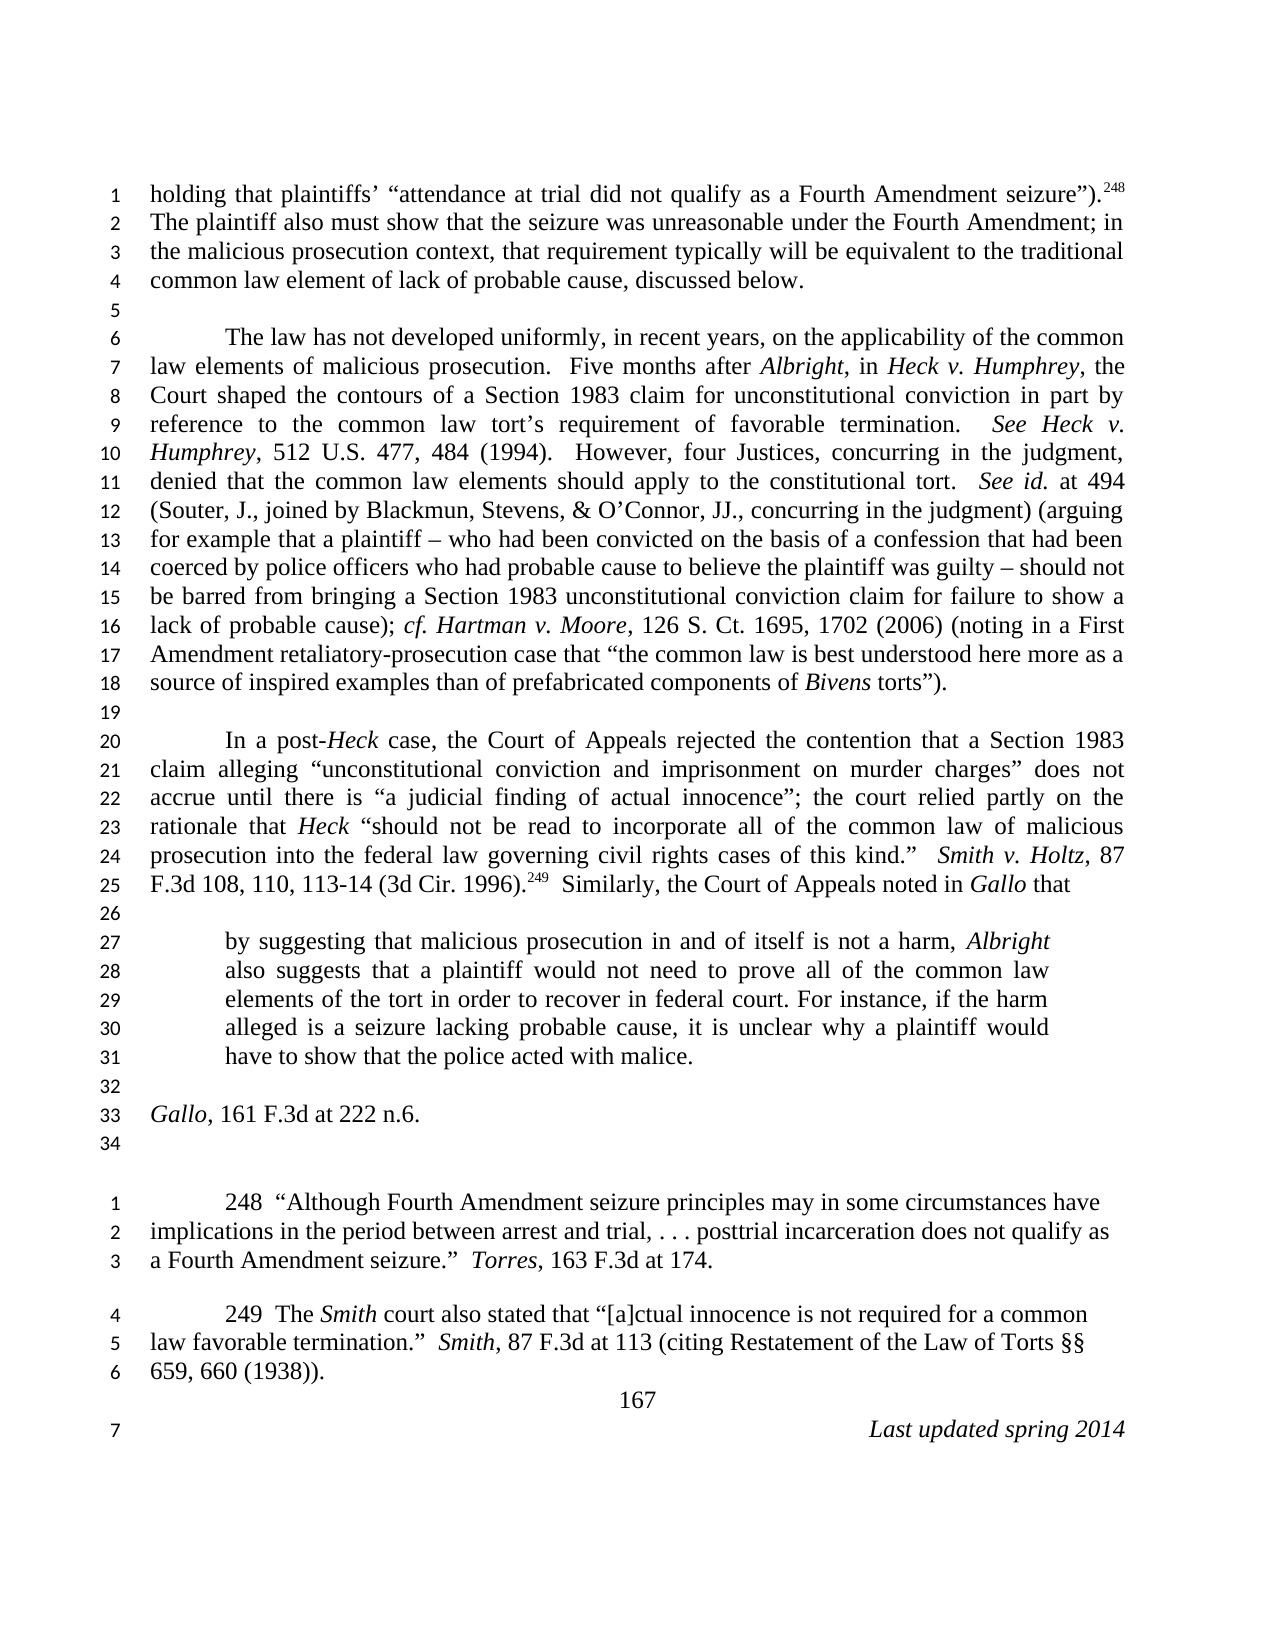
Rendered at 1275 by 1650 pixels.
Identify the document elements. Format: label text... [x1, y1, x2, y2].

text by suggesting that malicious prosecution in and of itself is not a harm, Albright also suggests that a plaintiff would not need to prove all of the common law elements of the tort in order to recover in federal court. For instance, if the harm alleged is a seizure lacking probable cause, it is unclear why a plaintiff would have to show that the police acted with malice. [225, 926, 1050, 1070]
text The law has not developed uniformly, in recent years, on the applicability of the common law elements of malicious prosecution. Five months after Albright, in Heck v. Humphrey, the Court shaped the contours of a Section 1983 claim for unconstitutional conviction in part by reference to the common law tort’s requirement of favorable termination. See Heck v. Humphrey, 512 U.S. 477, 484 (1994). However, four Justices, concurring in the judgment, denied that the common law elements should apply to the constitutional tort. See id. at 494 (Souter, J., joined by Blackmun, Stevens, & O’Connor, JJ., concurring in the judgment) (arguing for example that a plaintiff – who had been convicted on the basis of a confession that had been coerced by police officers who had probable cause to believe the plaintiff was guilty – should not be barred from bringing a Section 1983 unconstitutional conviction claim for failure to show a lack of probable cause); cf. Hartman v. Moore, 126 S. Ct. 1695, 1702 (2006) (noting in a First Amendment retaliatory-prosecution case that “the common law is best understood here more as a source of inspired examples than of prefabricated components of Bivens torts”). [150, 322, 1125, 696]
text Where the malicious prosecution claim sounds in the Fourth Amendment, the plaintiff “must show ‘some deprivation of liberty consistent with the concept of “seizure.”’” Gallo v. City of Philadelphia, 161 F.3d 217, 222 (3d Cir. 1998) (quoting Singer v. Fulton County Sheriff, 63 F.3d 110, 116 (2d Cir. 1995)). In Gallo, the court found a seizure where the plaintiff “had to post a $10,000 bond, he had to attend all court hearings including his trial and arraignment, he was required to contact Pretrial Services on a weekly basis, and he was prohibited from traveling outside New Jersey and Pennsylvania.” Gallo, 161 F.3d at 222; compare DiBella v. Borough of Beachwood, 407 F.3d 599, 603 (3d Cir. 2005) (acknowledging that “[p]retrial custody and some onerous types of pretrial, non custodial restrictions constitute a Fourth Amendment seizure,” but holding that plaintiffs’ “attendance at trial did not qualify as a Fourth Amendment seizure”). The plaintiff also must show that the seizure was unreasonable under the Fourth Amendment; in the malicious prosecution context, that requirement typically will be equivalent to the traditional common law element of lack of probable cause, discussed below. [150, 179, 1125, 294]
text In a post-Heck case, the Court of Appeals rejected the contention that a Section 1983 claim alleging “unconstitutional conviction and imprisonment on murder charges” does not accrue until there is “a judicial finding of actual innocence”; the court relied partly on the rationale that Heck “should not be read to incorporate all of the common law of malicious prosecution into the federal law governing civil rights cases of this kind.” Smith v. Holtz, 87 F.3d 108, 110, 113-14 (3d Cir. 1996). Similarly, the Court of Appeals noted in Gallo that [150, 725, 1125, 897]
text Gallo, 161 F.3d at 222 n.6. [150, 1099, 1125, 1127]
